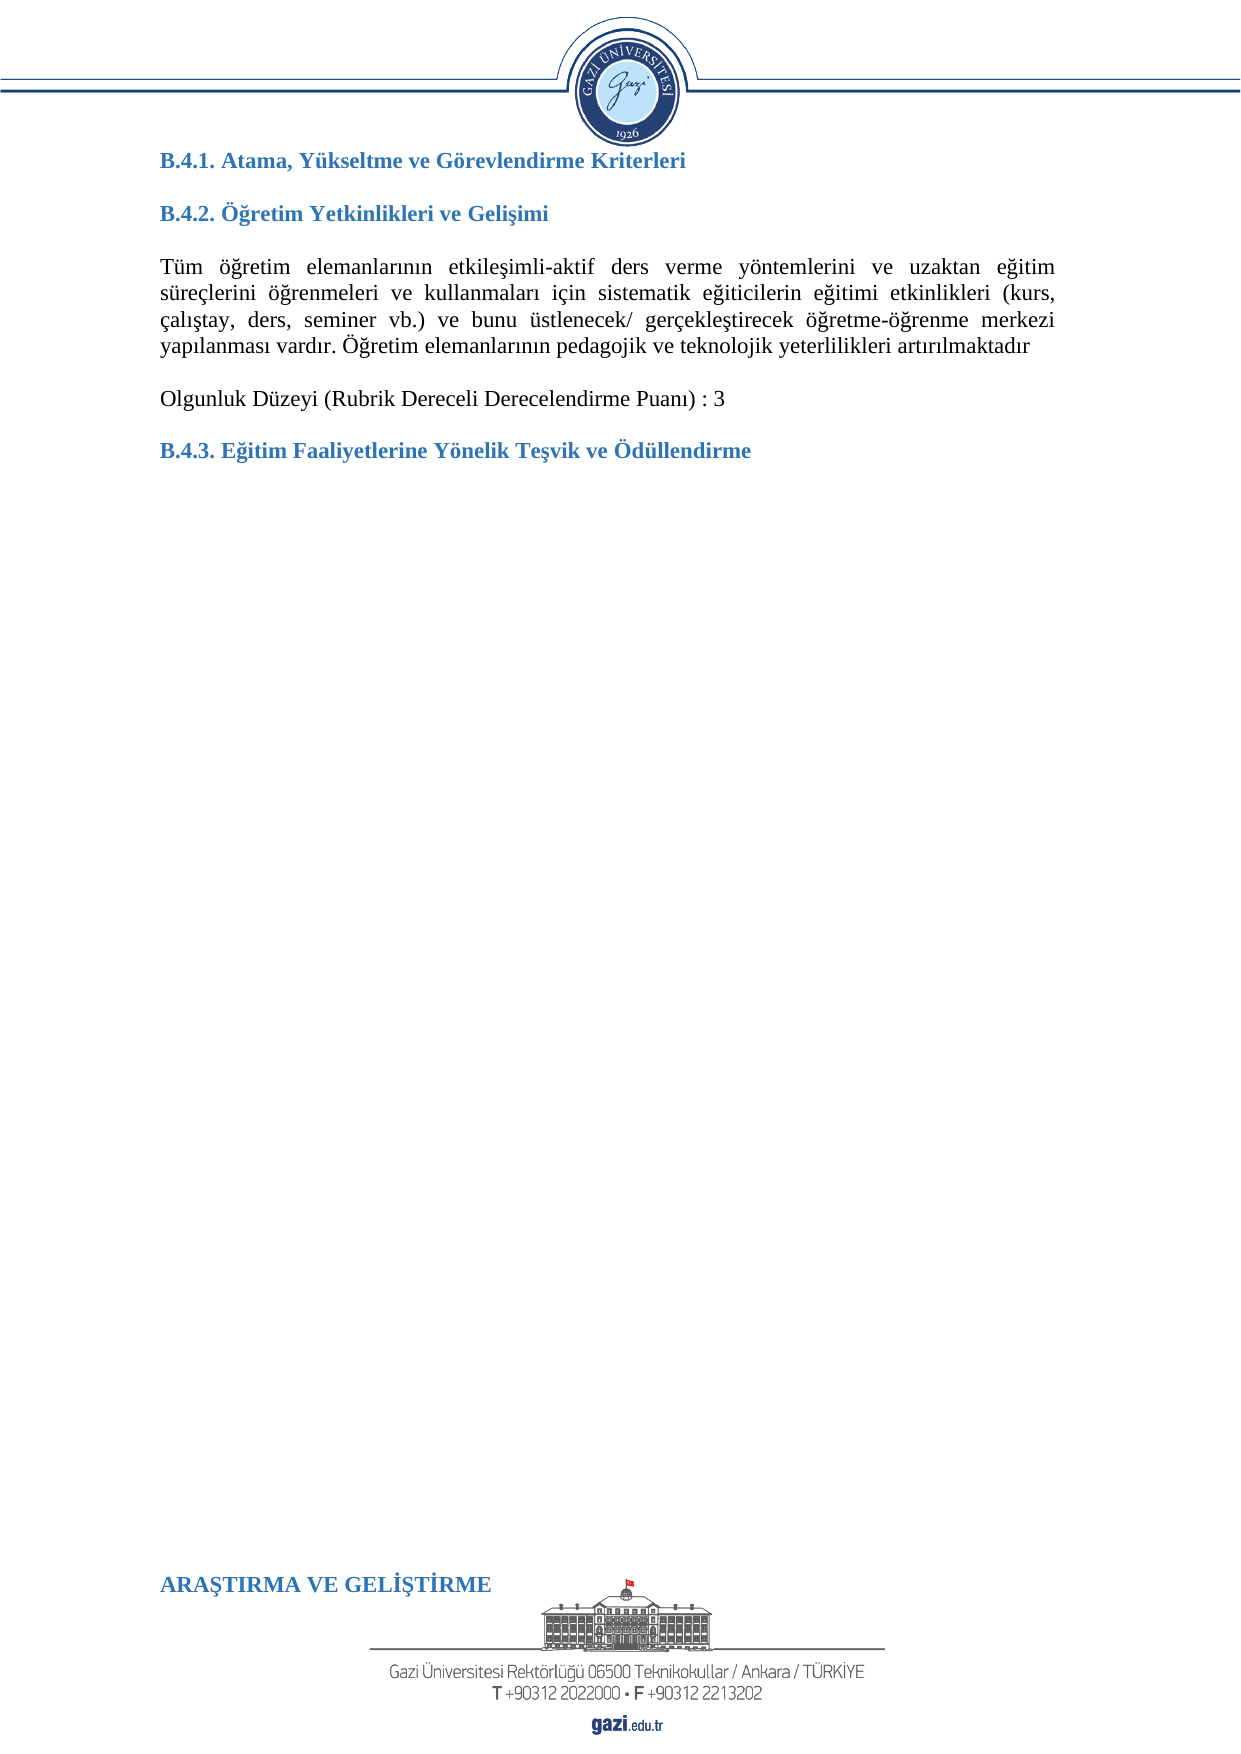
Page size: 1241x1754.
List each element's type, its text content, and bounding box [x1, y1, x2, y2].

subtitle Öğretim Yetkinlikleri ve Gelişimi [159, 200, 1093, 227]
text Olgunluk Düzeyi (Rubrik Dereceli Derecelendirme Puanı) : 3 [160, 385, 1056, 411]
subtitle Atama, Yükseltme ve Görevlendirme Kriterleri [159, 148, 1093, 174]
text Tüm öğretim elemanlarının etkileşimli-aktif ders verme yöntemlerini ve uzaktan eğitim süreçlerini öğrenmeleri ve kullanmaları için sistematik eğiticilerin eğitimi etkinlikleri (kurs, çalıştay, ders, seminer vb.) ve bunu üstlenecek/ gerçekleştirecek öğretme-öğrenme merkezi yapılanması vardır. Öğretim elemanlarının pedagojik ve teknolojik yeterlilikleri artırılmaktadır [160, 253, 1056, 358]
picture [0, 17, 1241, 1735]
subtitle ARAŞTIRMA VE GELİŞTİRME [160, 1571, 1093, 1597]
subtitle Eğitim Faaliyetlerine Yönelik Teşvik ve Ödüllendirme [159, 437, 1093, 464]
